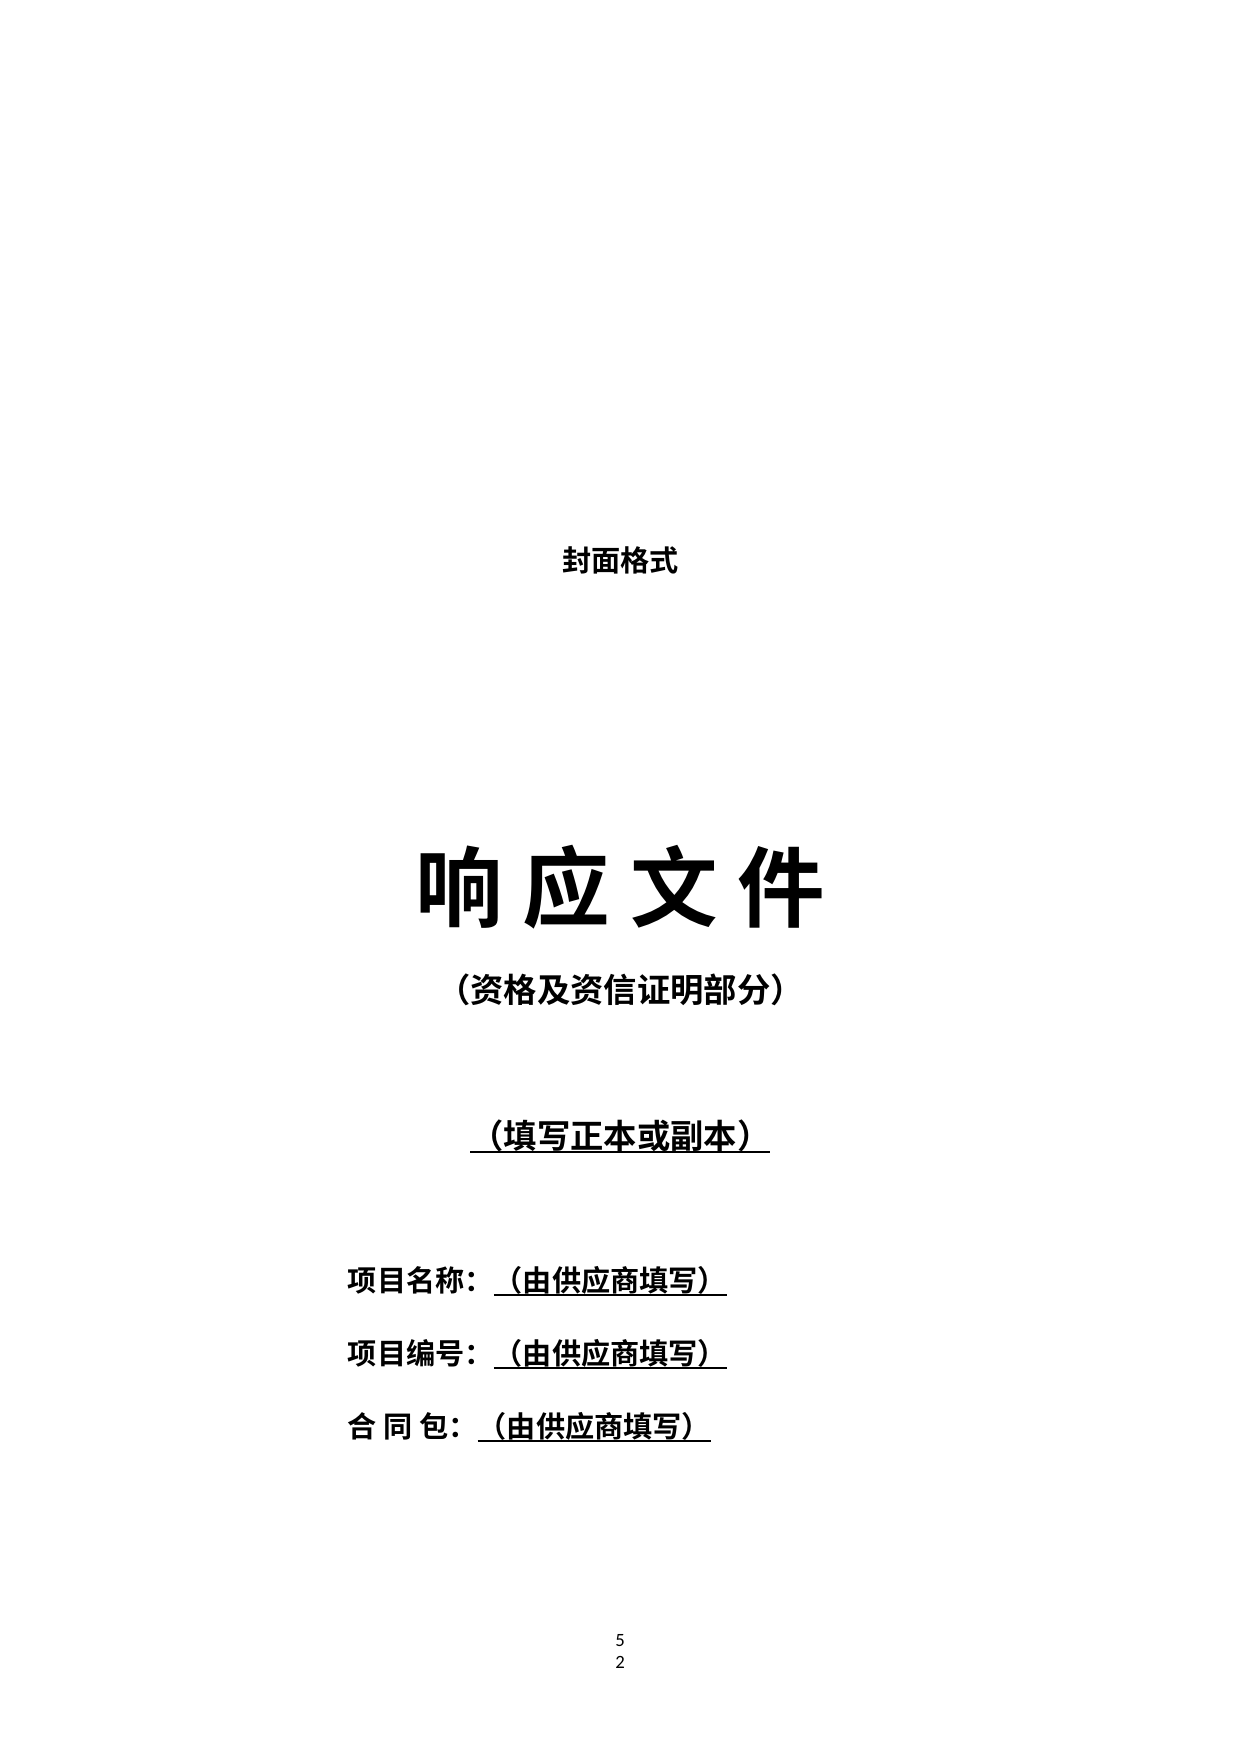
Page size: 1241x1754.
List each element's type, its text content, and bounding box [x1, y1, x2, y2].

text 响 应 文 件 [148, 818, 1093, 948]
text 项目编号：（由供应商填写） [148, 1319, 1093, 1384]
text 封面格式 [148, 526, 1093, 591]
text （填写正本或副本） [148, 1101, 1093, 1166]
text 合 同 包：（由供应商填写） [148, 1392, 1093, 1457]
text 项目名称：（由供应商填写） [148, 1247, 1093, 1312]
text （资格及资信证明部分） [148, 955, 1093, 1020]
